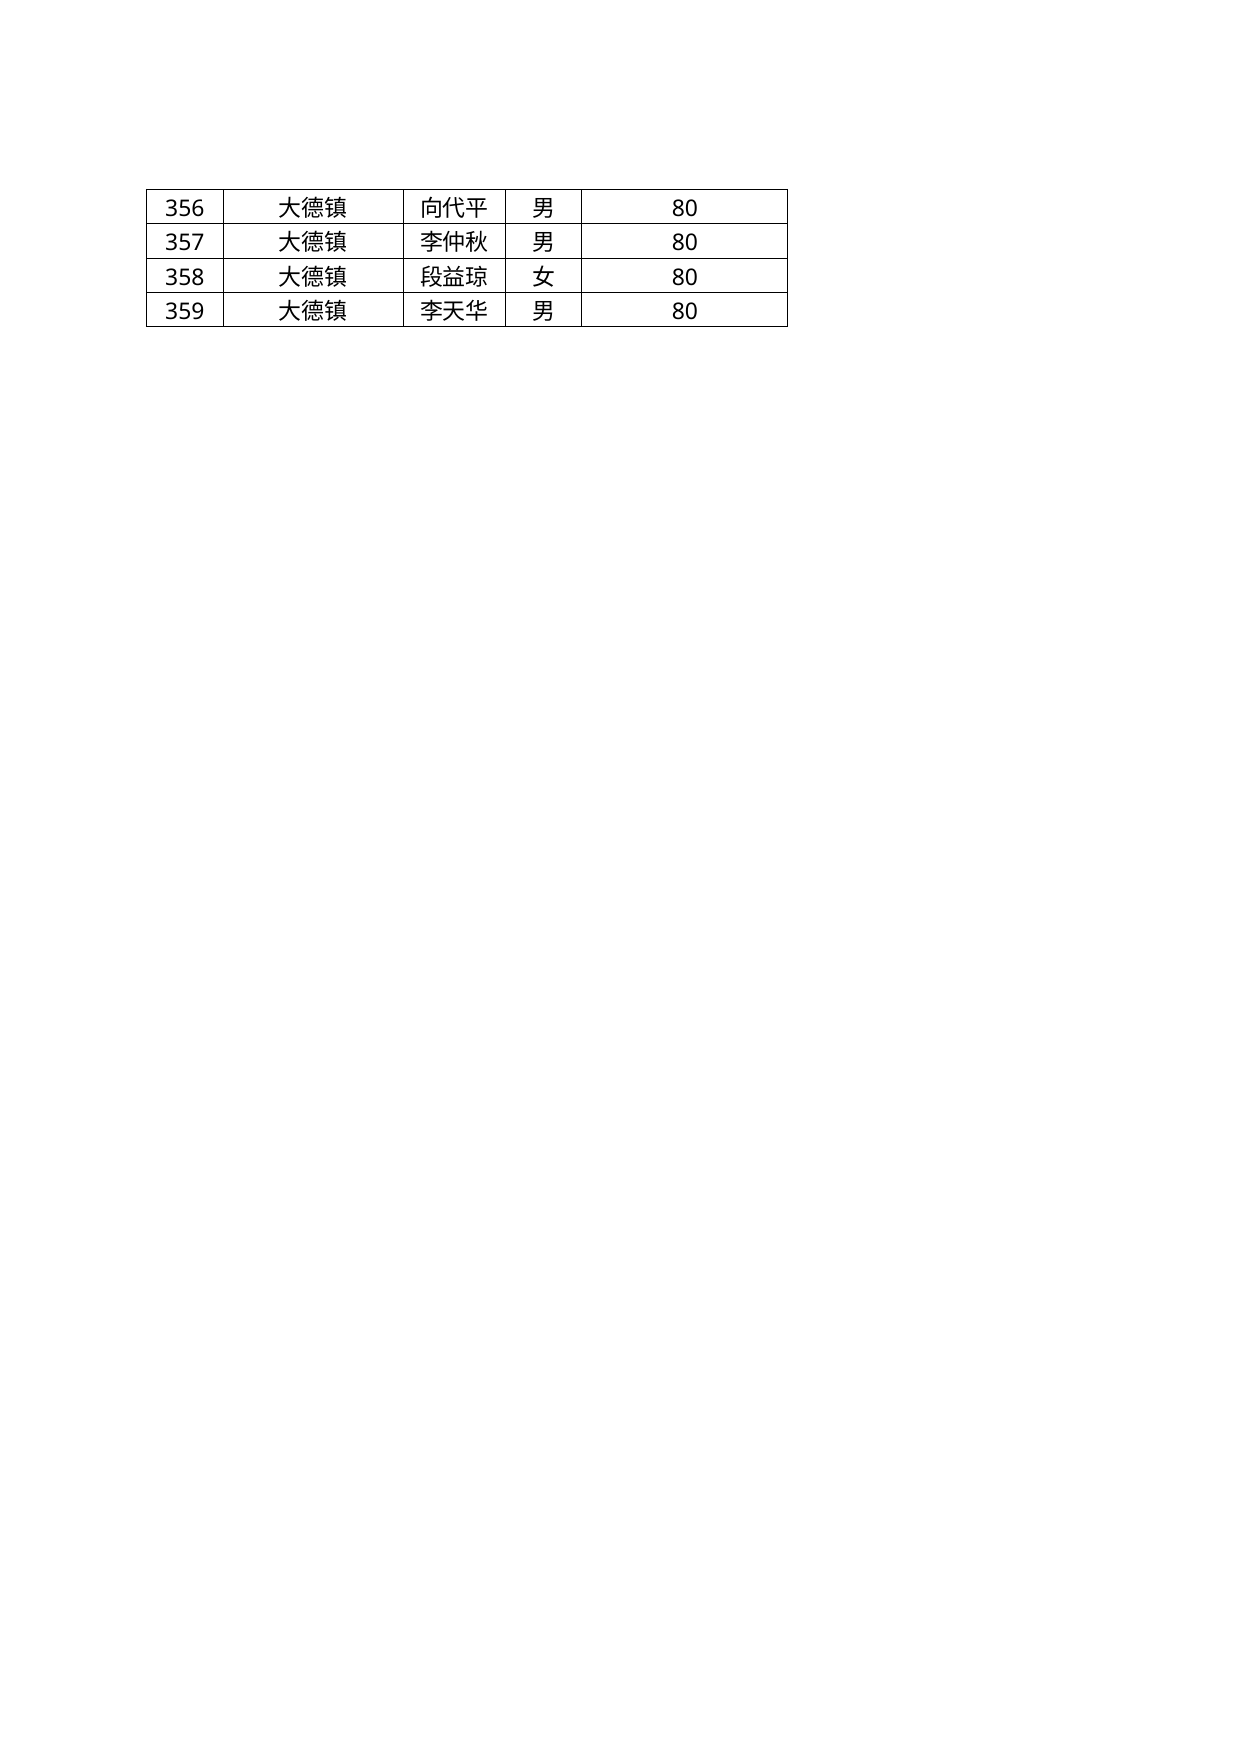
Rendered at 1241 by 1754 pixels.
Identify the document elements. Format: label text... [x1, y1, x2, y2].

table_cell 大德镇 [224, 190, 403, 223]
table_cell 大德镇 [224, 259, 403, 292]
table_cell 李天华 [404, 293, 505, 326]
table_cell 357 [147, 224, 223, 257]
table_cell 80 [582, 224, 787, 257]
table_cell 大德镇 [224, 293, 403, 326]
table_cell 李仲秋 [404, 224, 505, 257]
table_cell 80 [582, 259, 787, 292]
table_cell 男 [506, 224, 581, 257]
table_cell 男 [506, 293, 581, 326]
table_cell 段益琼 [404, 259, 505, 292]
table_cell 356 [147, 190, 223, 223]
table_cell 80 [582, 293, 787, 326]
table_cell 大德镇 [224, 224, 403, 257]
table_cell 359 [147, 293, 223, 326]
table_cell 80 [582, 190, 787, 223]
table_cell 男 [506, 190, 581, 223]
table_cell 358 [147, 259, 223, 292]
table_cell 女 [506, 259, 581, 292]
table_cell 向代平 [404, 190, 505, 223]
